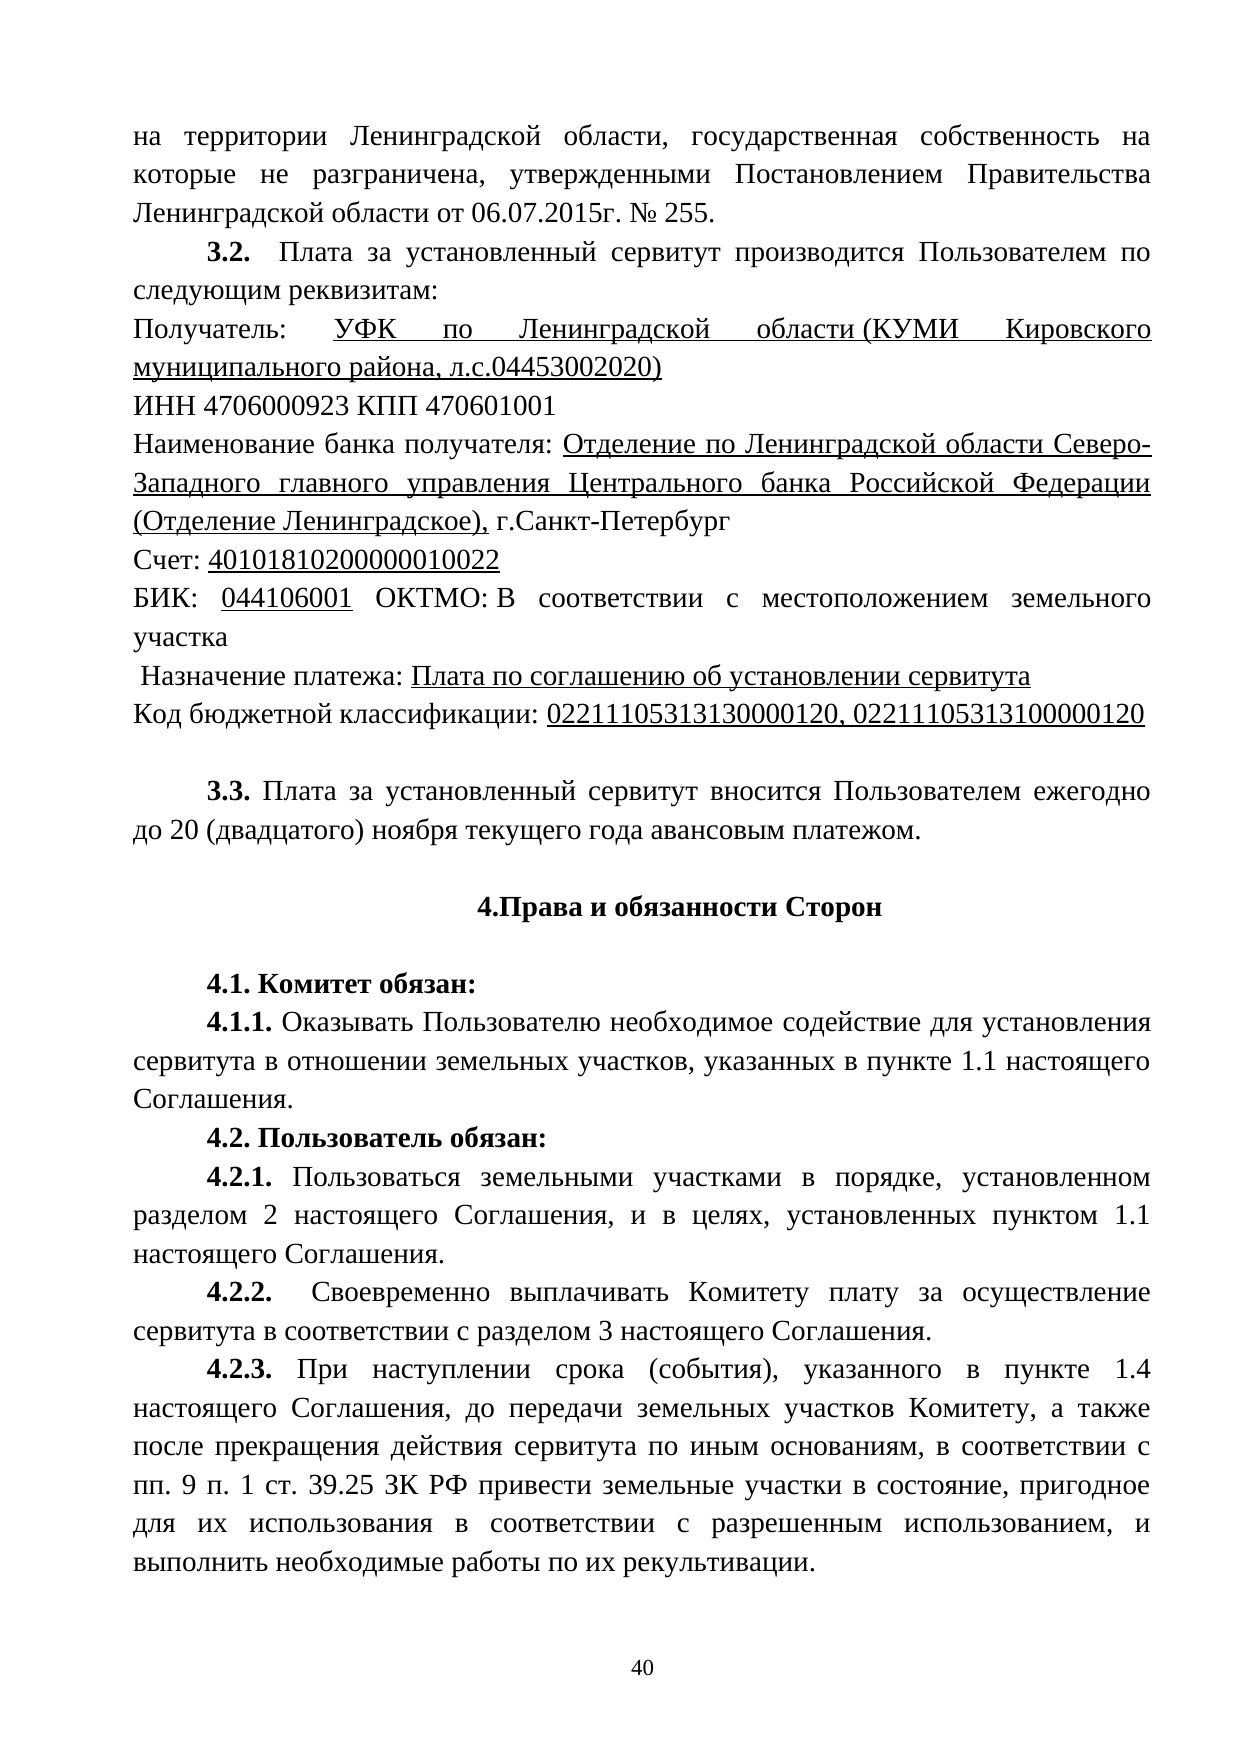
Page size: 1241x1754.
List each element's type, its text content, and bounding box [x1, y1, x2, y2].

text Назначение платежа: Плата по соглашению об установлении сервитута [133, 658, 1152, 691]
text 4.2. Пользователь обязан: [133, 1120, 1152, 1154]
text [133, 118, 1152, 229]
text 4.2.3. При наступлении срока (события), указанного в пункте 1.4 настоящего Соглашения, до передачи земельных участков Комитету, а также после прекращения действия сервитута по иным основаниям, в соответствии с пп. 9 п. 1 ст. 39.25 ЗК РФ привести земельные участки в состояние, пригодное для их использования в соответствии с разрешенным использованием, и выполнить необходимые работы по их рекультивации. [133, 1351, 1152, 1578]
text БИК: 044106001 ОКТМО: В соответствии с местоположением земельного участка [133, 581, 1152, 653]
text 4.2.2. Своевременно выплачивать Комитету плату за осуществление сервитута в соответствии с разделом 3 настоящего Соглашения. [133, 1274, 1152, 1346]
text 4.2.1. Пользоваться земельными участками в порядке, установленном разделом 2 настоящего Соглашения, и в целях, установленных пунктом 1.1 настоящего Соглашения. [133, 1159, 1152, 1269]
text Наименование банка получателя: Отделение по Ленинградской области Северо-Западного главного управления Центрального банка Российской Федерации (Отделение Ленинградское), г.Санкт-Петербург [133, 426, 1152, 537]
text Счет: 40101810200000010022 [133, 542, 1152, 576]
text 4.1.1. Оказывать Пользователю необходимое содействие для установления сервитута в отношении земельных участков, указанных в пункте 1.1 настоящего Соглашения. [133, 1004, 1152, 1115]
text 3.2. Плата за установленный сервитут производится Пользователем по следующим реквизитам: [133, 234, 1152, 306]
text 3.3. Плата за установленный сервитут вносится Пользователем ежегодно до 20 (двадцатого) ноября текущего года авансовым платежом. [133, 773, 1152, 845]
text Получатель: УФК по Ленинградской области (КУМИ Кировского муниципального района, л.с.04453002020) [133, 311, 1152, 383]
text ИНН 4706000923 КПП 470601001 [133, 388, 1152, 421]
text Код бюджетной классификации: 02211105313130000120, 02211105313100000120 [133, 696, 1152, 730]
text 4.Права и обязанности Сторон [208, 889, 1152, 922]
text 4.1. Комитет обязан: [133, 966, 1152, 999]
